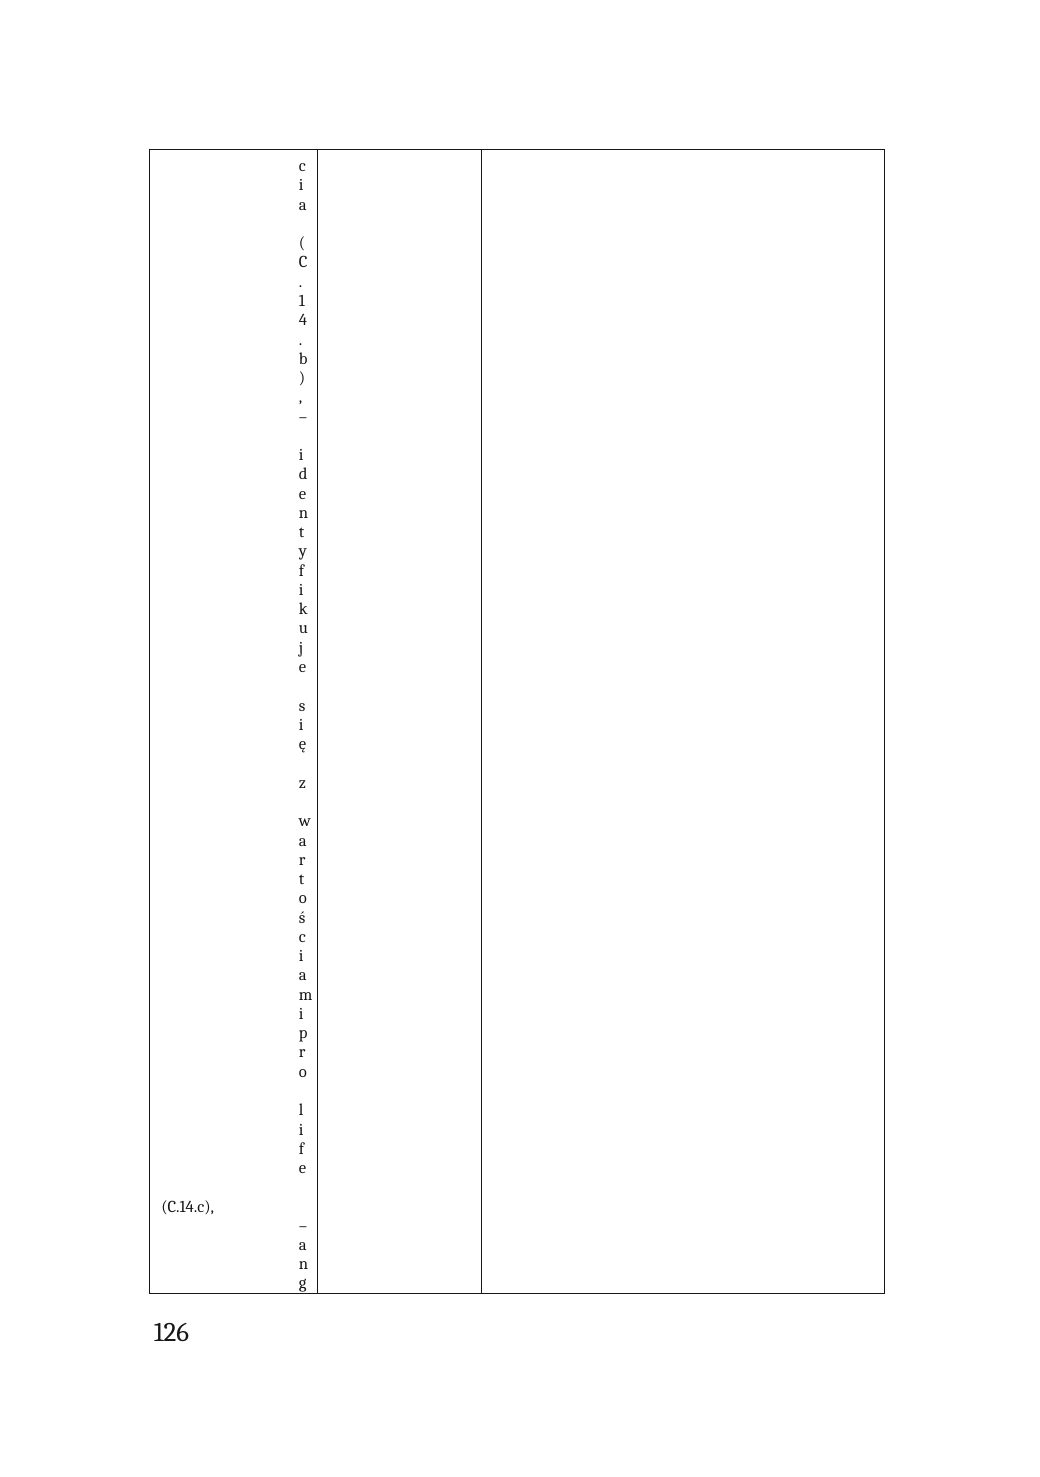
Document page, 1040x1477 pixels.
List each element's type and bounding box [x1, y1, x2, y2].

table_cell [482, 150, 884, 1293]
table_cell [150, 150, 317, 1293]
table_cell [318, 150, 481, 1293]
